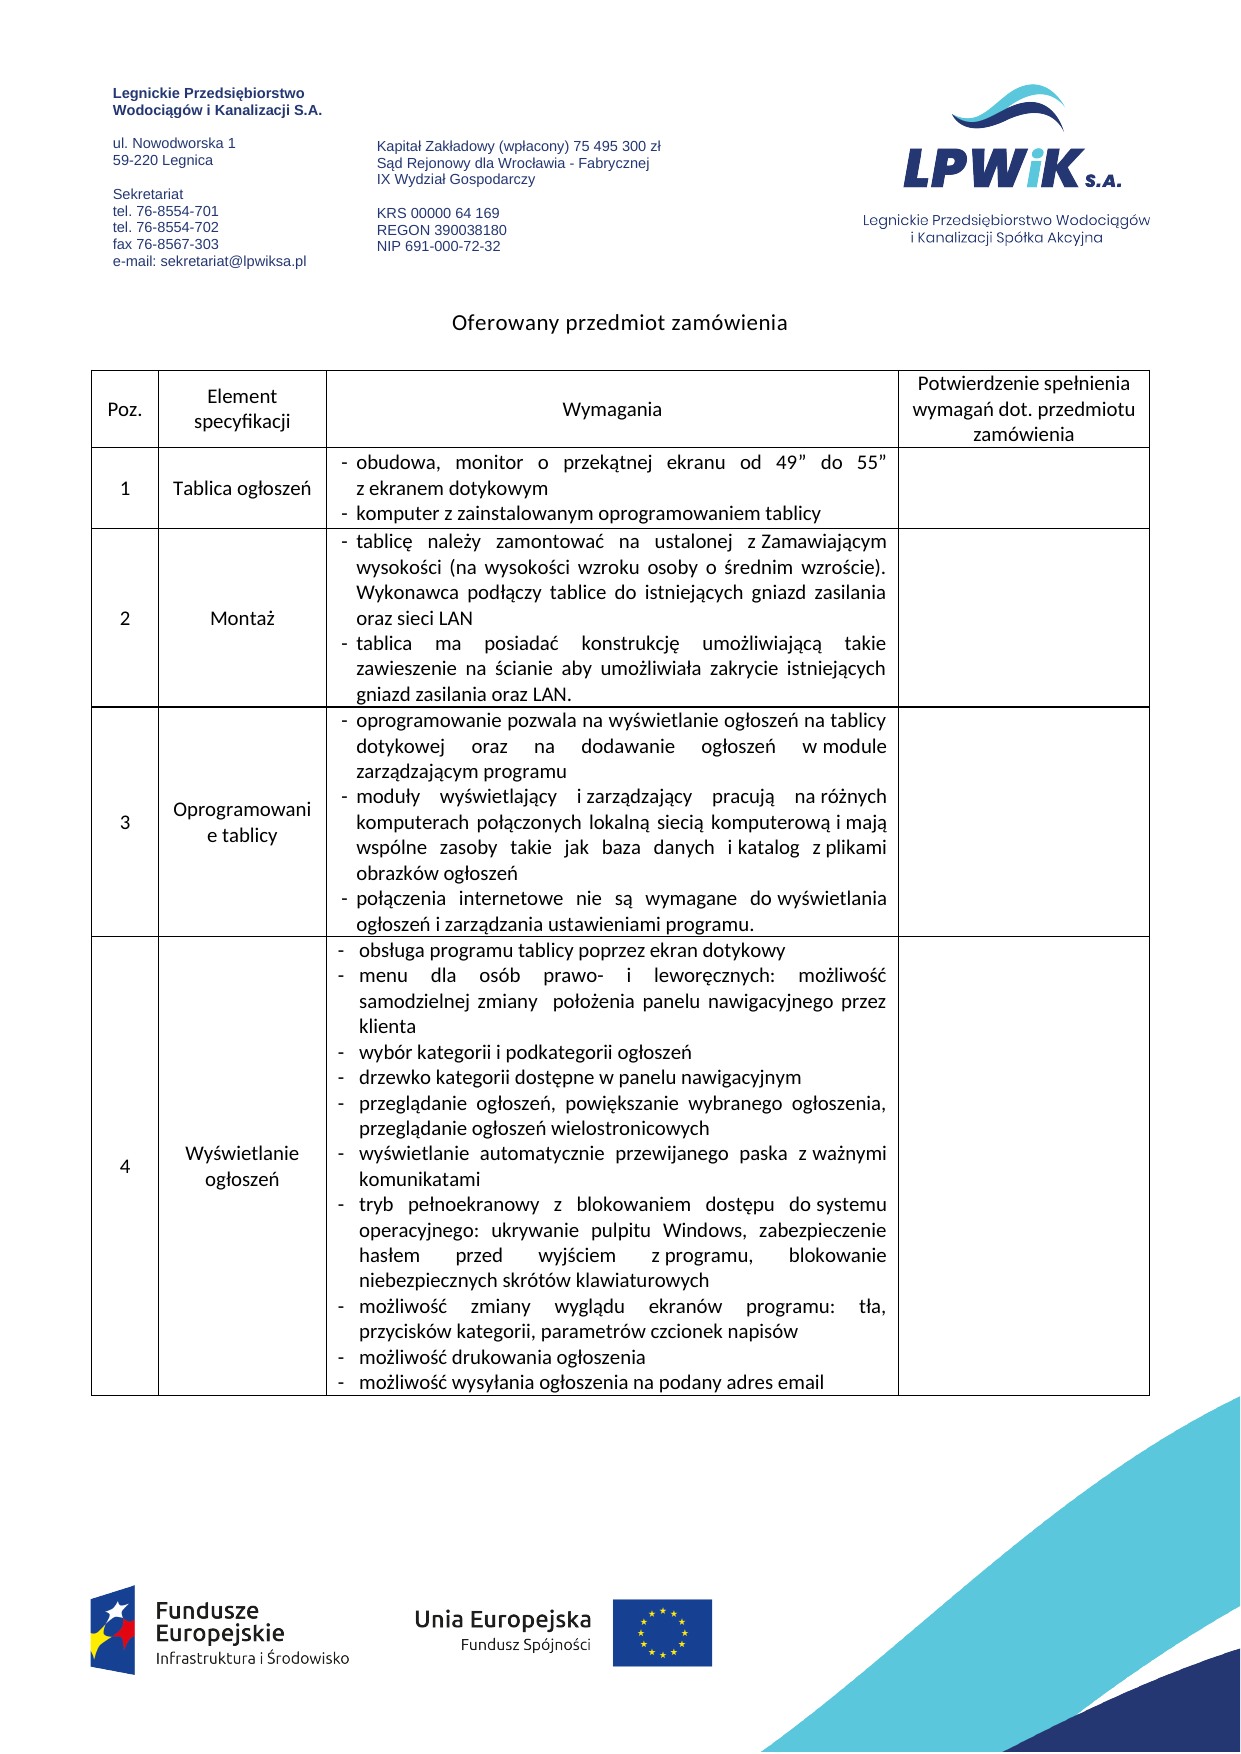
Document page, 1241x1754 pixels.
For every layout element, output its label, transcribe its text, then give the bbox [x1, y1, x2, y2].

table_cell 4 [92, 937, 158, 1395]
table_cell tablicę należy zamontować na ustalonej z Zamawiającym wysokości (na wysokości wzroku osoby o średnim wzroście). Wykonawca podłączy tablice do istniejących gniazd zasilania oraz sieci LAN tablica ma posiadać konstrukcję umożliwiającą takie zawieszenie na ścianie aby umożliwiała zakrycie istniejących gniazd zasilania oraz LAN. [327, 529, 898, 706]
table_cell Montaż [159, 529, 326, 706]
table_cell 1 [92, 448, 158, 527]
table_header Wymagania [327, 371, 898, 447]
table_cell [899, 448, 1149, 527]
table_cell [899, 708, 1149, 936]
table_cell Tablica ogłoszeń [159, 448, 326, 527]
table_cell obsługa programu tablicy poprzez ekran dotykowy menu dla osób prawo- i leworęcznych: możliwość samodzielnej zmiany położenia panelu nawigacyjnego przez klienta wybór kategorii i podkategorii ogłoszeń drzewko kategorii dostępne w panelu nawigacyjnym przeglądanie ogłoszeń, powiększanie wybranego ogłoszenia, przeglądanie ogłoszeń wielostronicowych wyświetlanie automatycznie przewijanego paska z ważnymi komunikatami tryb pełnoekranowy z blokowaniem dostępu do systemu operacyjnego: ukrywanie pulpitu Windows, zabezpieczenie hasłem przed wyjściem z programu, blokowanie niebezpiecznych skrótów klawiaturowych możliwość zmiany wyglądu ekranów programu: tła, przycisków kategorii, parametrów czcionek napisów możliwość drukowania ogłoszenia możliwość wysyłania ogłoszenia na podany adres email [327, 937, 898, 1395]
table_cell [899, 529, 1149, 706]
picture [745, 1358, 1241, 1752]
table_cell 3 [92, 708, 158, 936]
table_cell Wyświetlanie ogłoszeń [159, 937, 326, 1395]
picture [90, 1585, 713, 1675]
table_cell [899, 937, 1149, 1395]
table_cell Oprogramowanie tablicy [159, 708, 326, 936]
table_header Element specyfikacji [159, 371, 326, 447]
table_cell obudowa, monitor o przekątnej ekranu od 49” do 55” z ekranem dotykowym komputer z zainstalowanym oprogramowaniem tablicy [327, 448, 898, 527]
picture [864, 84, 1150, 246]
table_header Potwierdzenie spełnienia wymagań dot. przedmiotu zamówienia [899, 371, 1149, 447]
table_header Poz. [92, 371, 158, 447]
table_cell 2 [92, 529, 158, 706]
text Oferowany przedmiot zamówienia [91, 308, 1149, 336]
table_cell oprogramowanie pozwala na wyświetlanie ogłoszeń na tablicy dotykowej oraz na dodawanie ogłoszeń w module zarządzającym programu moduły wyświetlający i zarządzający pracują na różnych komputerach połączonych lokalną siecią komputerową i mają wspólne zasoby takie jak baza danych i katalog z plikami obrazków ogłoszeń połączenia internetowe nie są wymagane do wyświetlania ogłoszeń i zarządzania ustawieniami programu. [327, 708, 898, 936]
